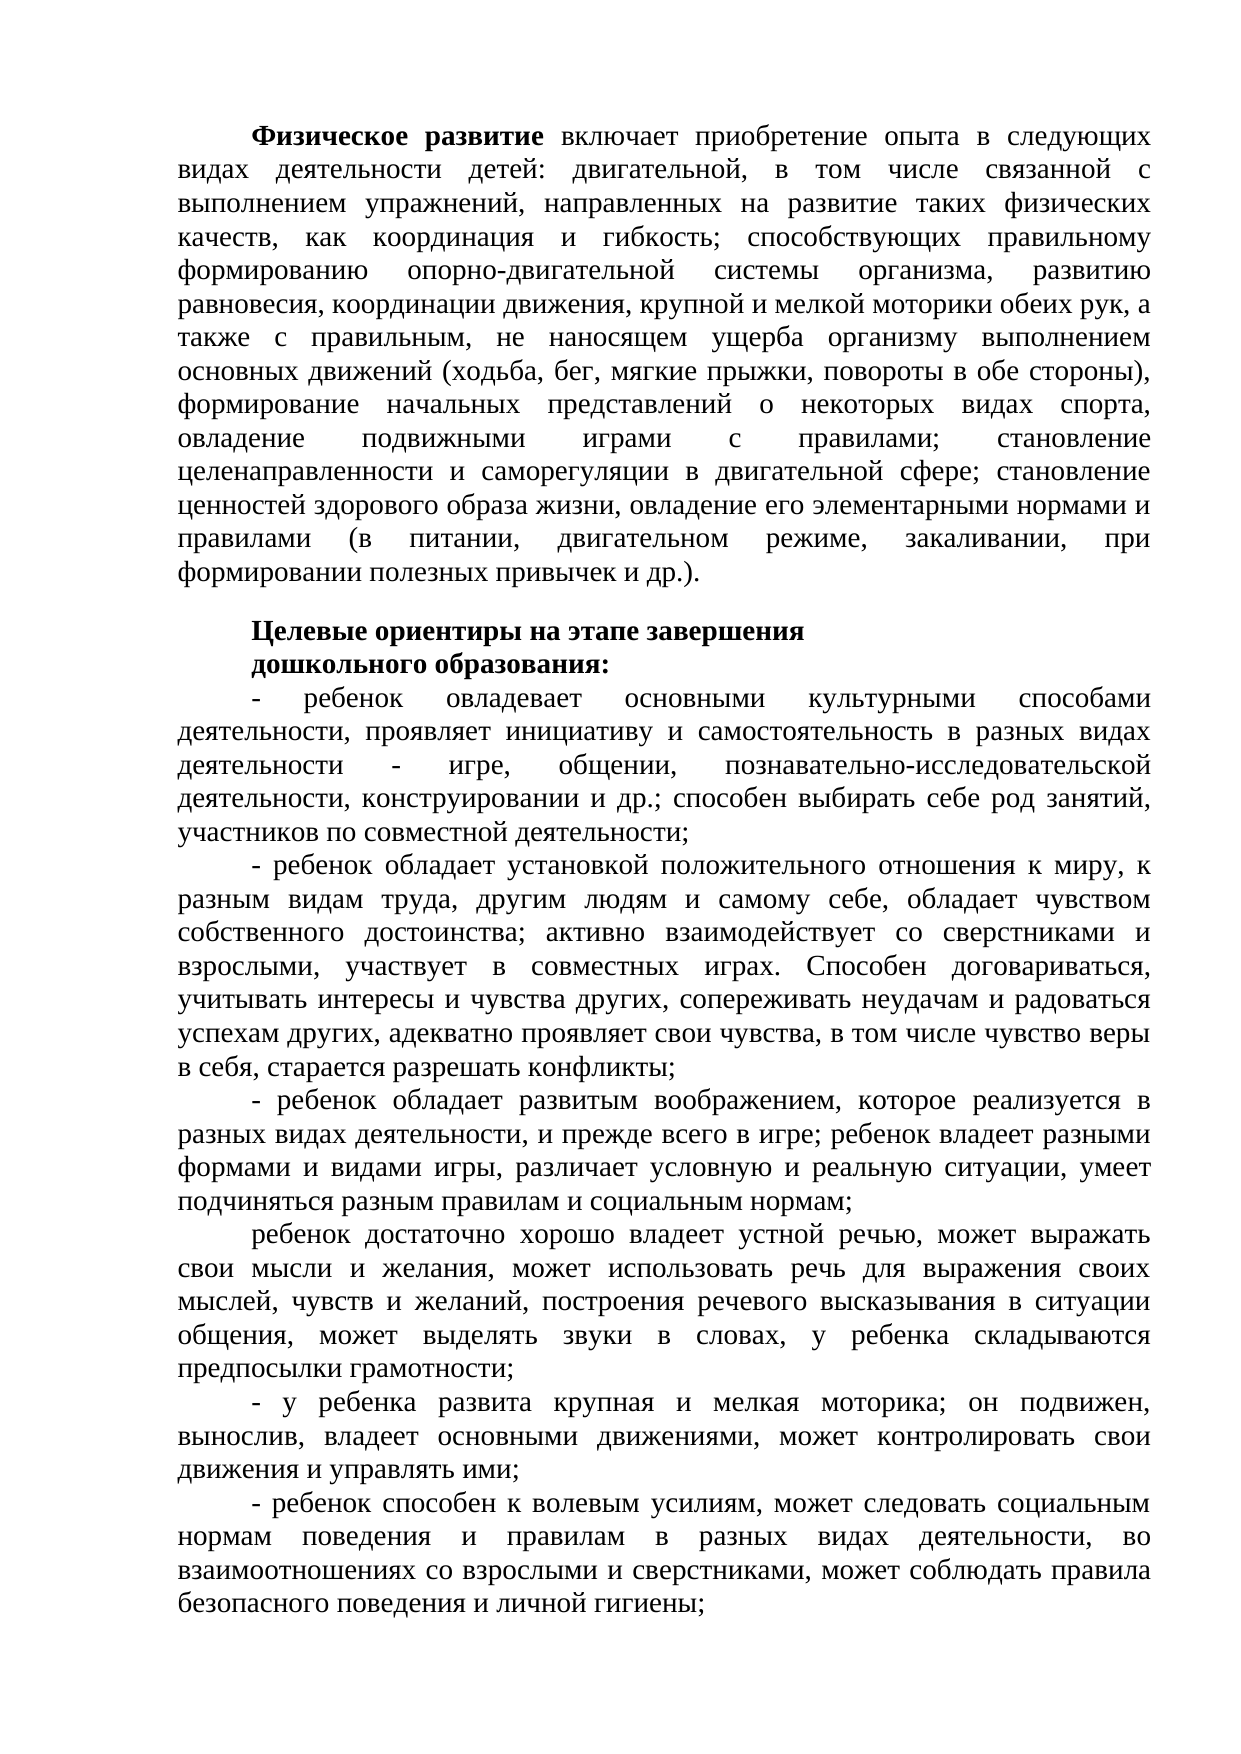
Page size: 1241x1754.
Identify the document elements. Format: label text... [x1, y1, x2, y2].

text - ребенок обладает развитым воображением, которое реализуется в разных видах деятельности, и прежде всего в игре; ребенок владеет разными формами и видами игры, различает условную и реальную ситуации, умеет подчиняться разным правилам и социальным нормам; [177, 1082, 1152, 1216]
text - ребенок способен к волевым усилиям, может следовать социальным нормам поведения и правилам в разных видах деятельности, во взаимоотношениях со взрослыми и сверстниками, может соблюдать правила безопасного поведения и личной гигиены; [177, 1485, 1152, 1619]
text ребенок достаточно хорошо владеет устной речью, может выражать свои мысли и желания, может использовать речь для выражения своих мыслей, чувств и желаний, построения речевого высказывания в ситуации общения, может выделять звуки в словах, у ребенка складываются предпосылки грамотности; [177, 1216, 1152, 1384]
text - ребенок овладевает основными культурными способами деятельности, проявляет инициативу и самостоятельность в разных видах деятельности - игре, общении, познавательно-исследовательской деятельности, конструировании и др.; способен выбирать себе род занятий, участников по совместной деятельности; [177, 680, 1152, 847]
text - ребенок обладает установкой положительного отношения к миру, к разным видам труда, другим людям и самому себе, обладает чувством собственного достоинства; активно взаимодействует со сверстниками и взрослыми, участвует в совместных играх. Способен договариваться, учитывать интересы и чувства других, сопереживать неудачам и радоваться успехам других, адекватно проявляет свои чувства, в том числе чувство веры в себя, старается разрешать конфликты; [177, 847, 1152, 1082]
text Целевые ориентиры на этапе завершения [177, 613, 1152, 646]
text дошкольного образования: [177, 646, 1152, 680]
text - у ребенка развита крупная и мелкая моторика; он подвижен, вынослив, владеет основными движениями, может контролировать свои движения и управлять ими; [177, 1384, 1152, 1485]
text Физическое развитие включает приобретение опыта в следующих видах деятельности детей: двигательной, в том числе связанной с выполнением упражнений, направленных на развитие таких физических качеств, как координация и гибкость; способствующих правильному формированию опорно-двигательной системы организма, развитию равновесия, координации движения, крупной и мелкой моторики обеих рук, а также с правильным, не наносящем ущерба организму выполнением основных движений (ходьба, бег, мягкие прыжки, повороты в обе стороны), формирование начальных представлений о некоторых видах спорта, овладение подвижными играми с правилами; становление целенаправленности и саморегуляции в двигательной сфере; становление ценностей здорового образа жизни, овладение его элементарными нормами и правилами (в питании, двигательном режиме, закаливании, при формировании полезных привычек и др.). [177, 118, 1152, 588]
